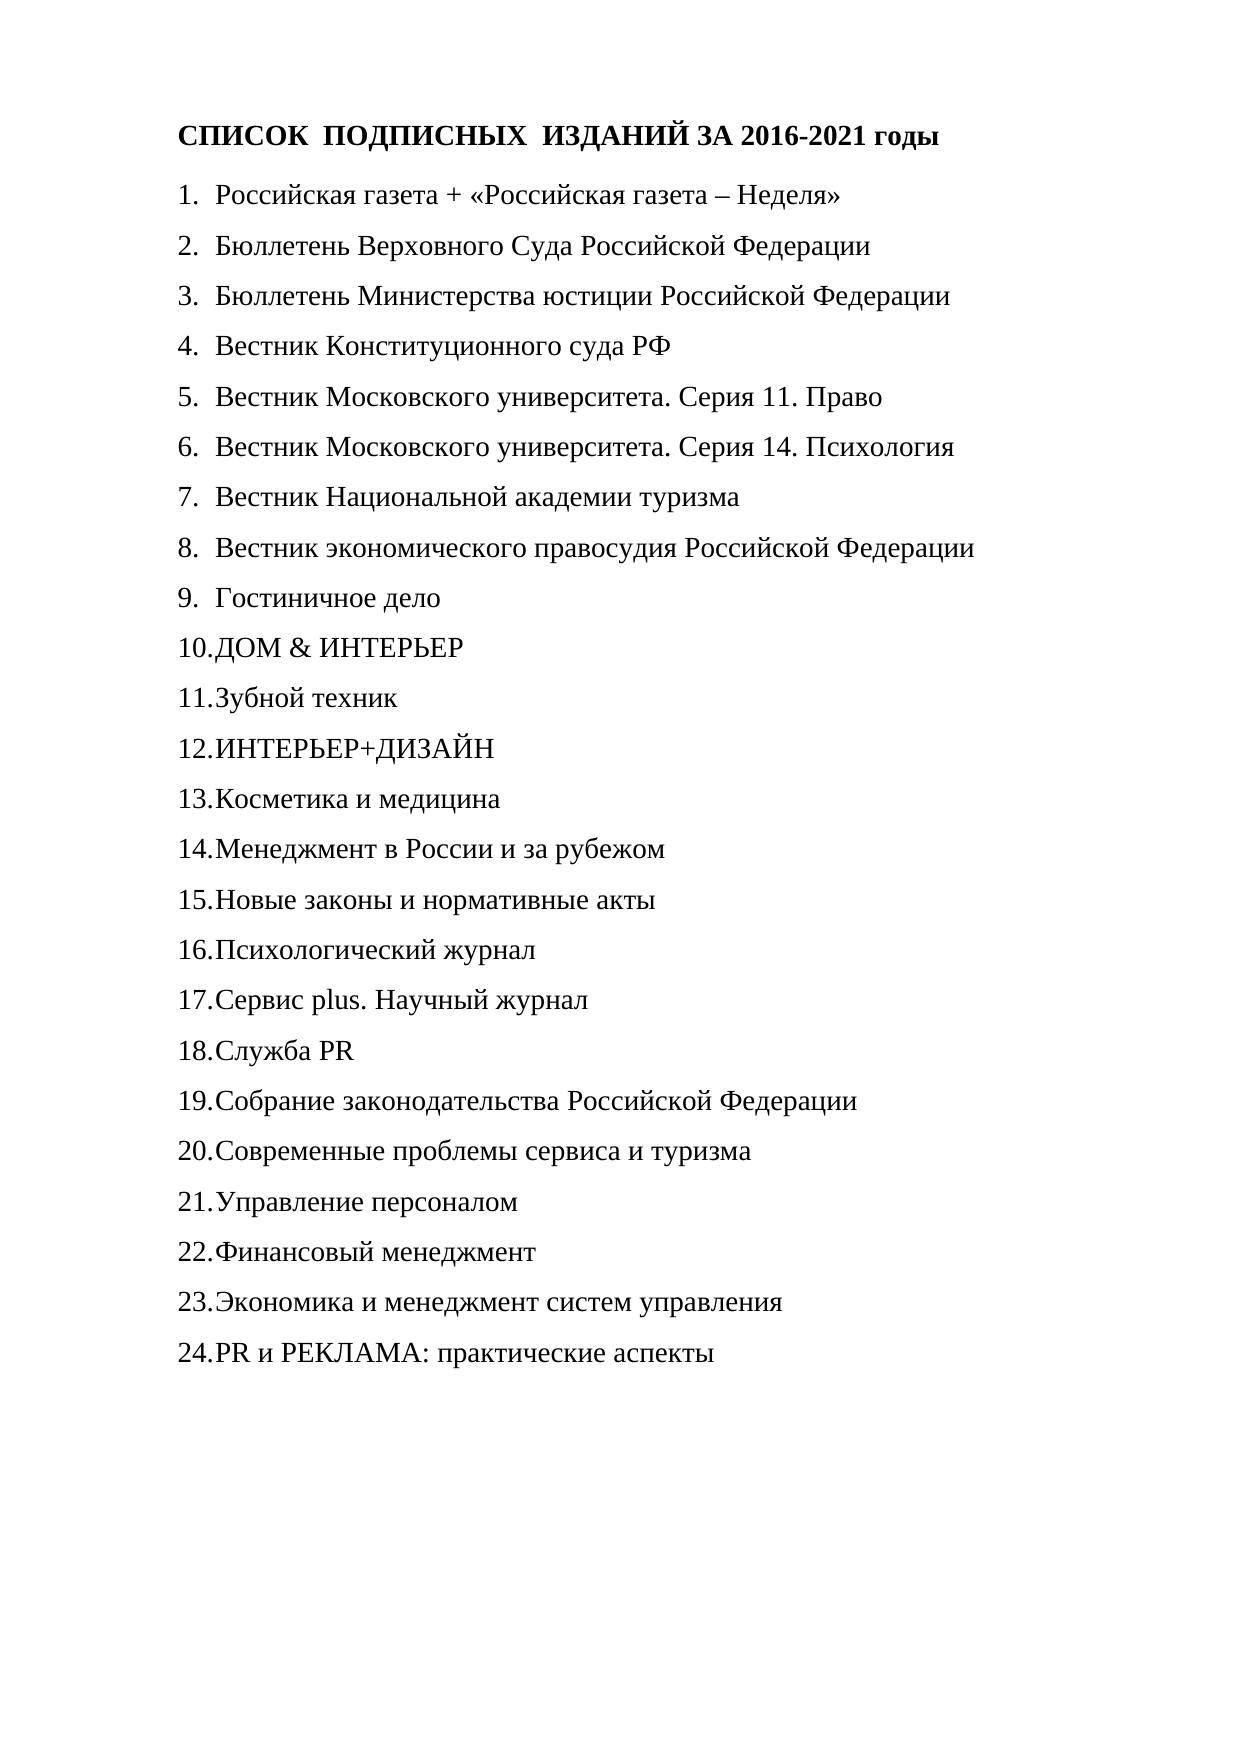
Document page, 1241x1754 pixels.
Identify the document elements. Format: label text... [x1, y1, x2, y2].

list Зубной техник [177, 681, 1152, 714]
list Cобрание законодательства Российской Федерации [177, 1083, 1152, 1117]
list Новые законы и нормативные акты [177, 882, 1152, 915]
list Психологический журнал [177, 932, 1152, 966]
list Служба PR [177, 1033, 1152, 1066]
list PR и РЕКЛАМА: практические аспекты [177, 1335, 1152, 1368]
list Вестник Московского университета. Серия 11. Право [177, 379, 1152, 412]
list Менеджмент в России и за рубежом [177, 832, 1152, 865]
list Вестник Московского университета. Серия 14. Психология [177, 429, 1152, 463]
list ИНТЕРЬЕР+ДИЗАЙН [177, 731, 1152, 764]
list Вестник экономического правосудия Российской Федерации [177, 530, 1152, 563]
list Бюллетень Министерства юстиции Российской Федерации [177, 278, 1152, 312]
text СПИСОК ПОДПИСНЫХ ИЗДАНИЙ ЗА 2016-2021 годы [177, 118, 1152, 152]
list ДОМ & ИНТЕРЬЕР [177, 630, 1152, 664]
list Бюллетень Верховного Суда Российской Федерации [177, 228, 1152, 261]
list Российская газета + «Российская газета – Неделя» [177, 177, 1152, 211]
list Гостиничное дело [177, 580, 1152, 613]
list Вестник Национальной академии туризма [177, 479, 1152, 513]
list Экономика и менеджмент систем управления [177, 1284, 1152, 1318]
list Вестник Конституционного суда РФ [177, 328, 1152, 362]
list Косметика и медицина [177, 781, 1152, 815]
list Сервис plus. Научный журнал [177, 982, 1152, 1016]
list Управление персоналом [177, 1184, 1152, 1217]
list Финансовый менеджмент [177, 1234, 1152, 1268]
list Современные проблемы сервиса и туризма [177, 1133, 1152, 1167]
